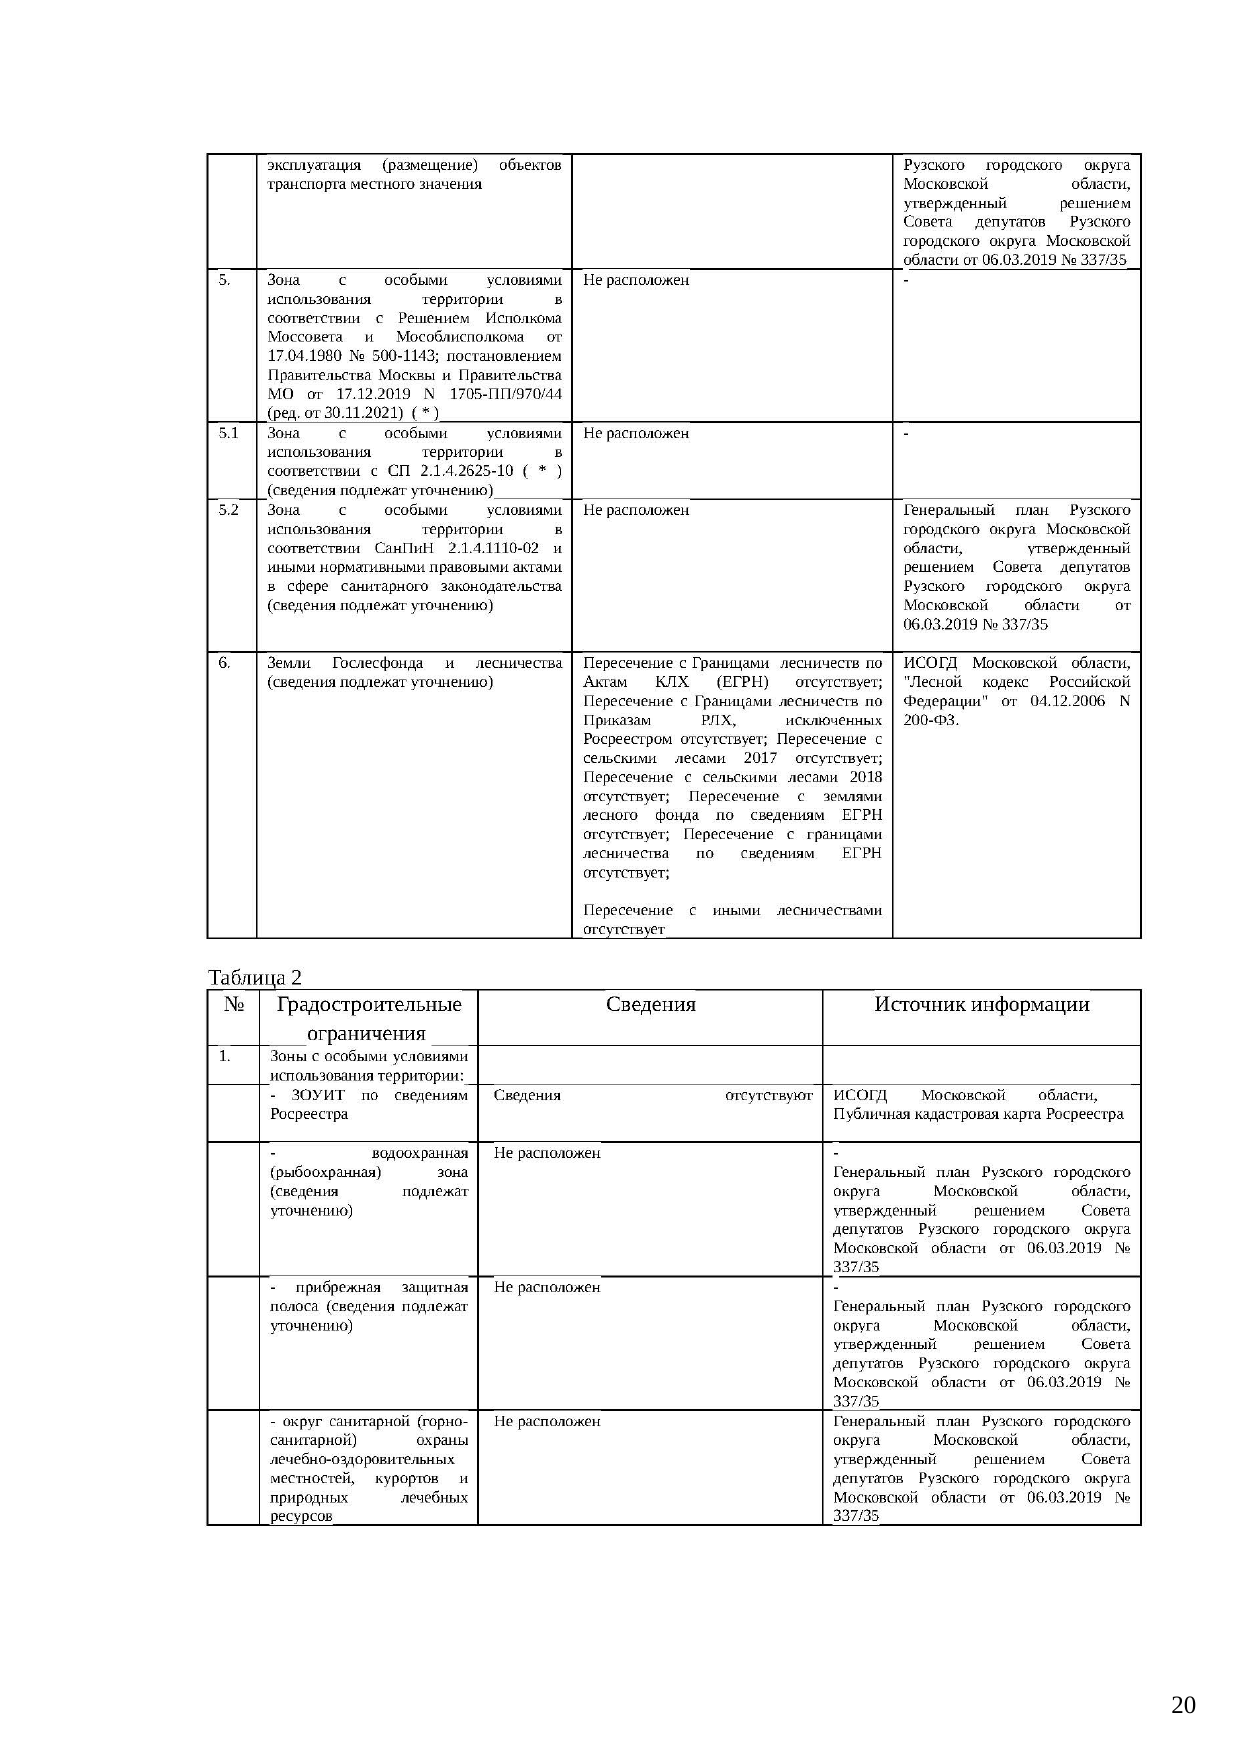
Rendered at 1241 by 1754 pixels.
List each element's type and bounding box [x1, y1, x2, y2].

picture [103, 88, 1197, 1635]
